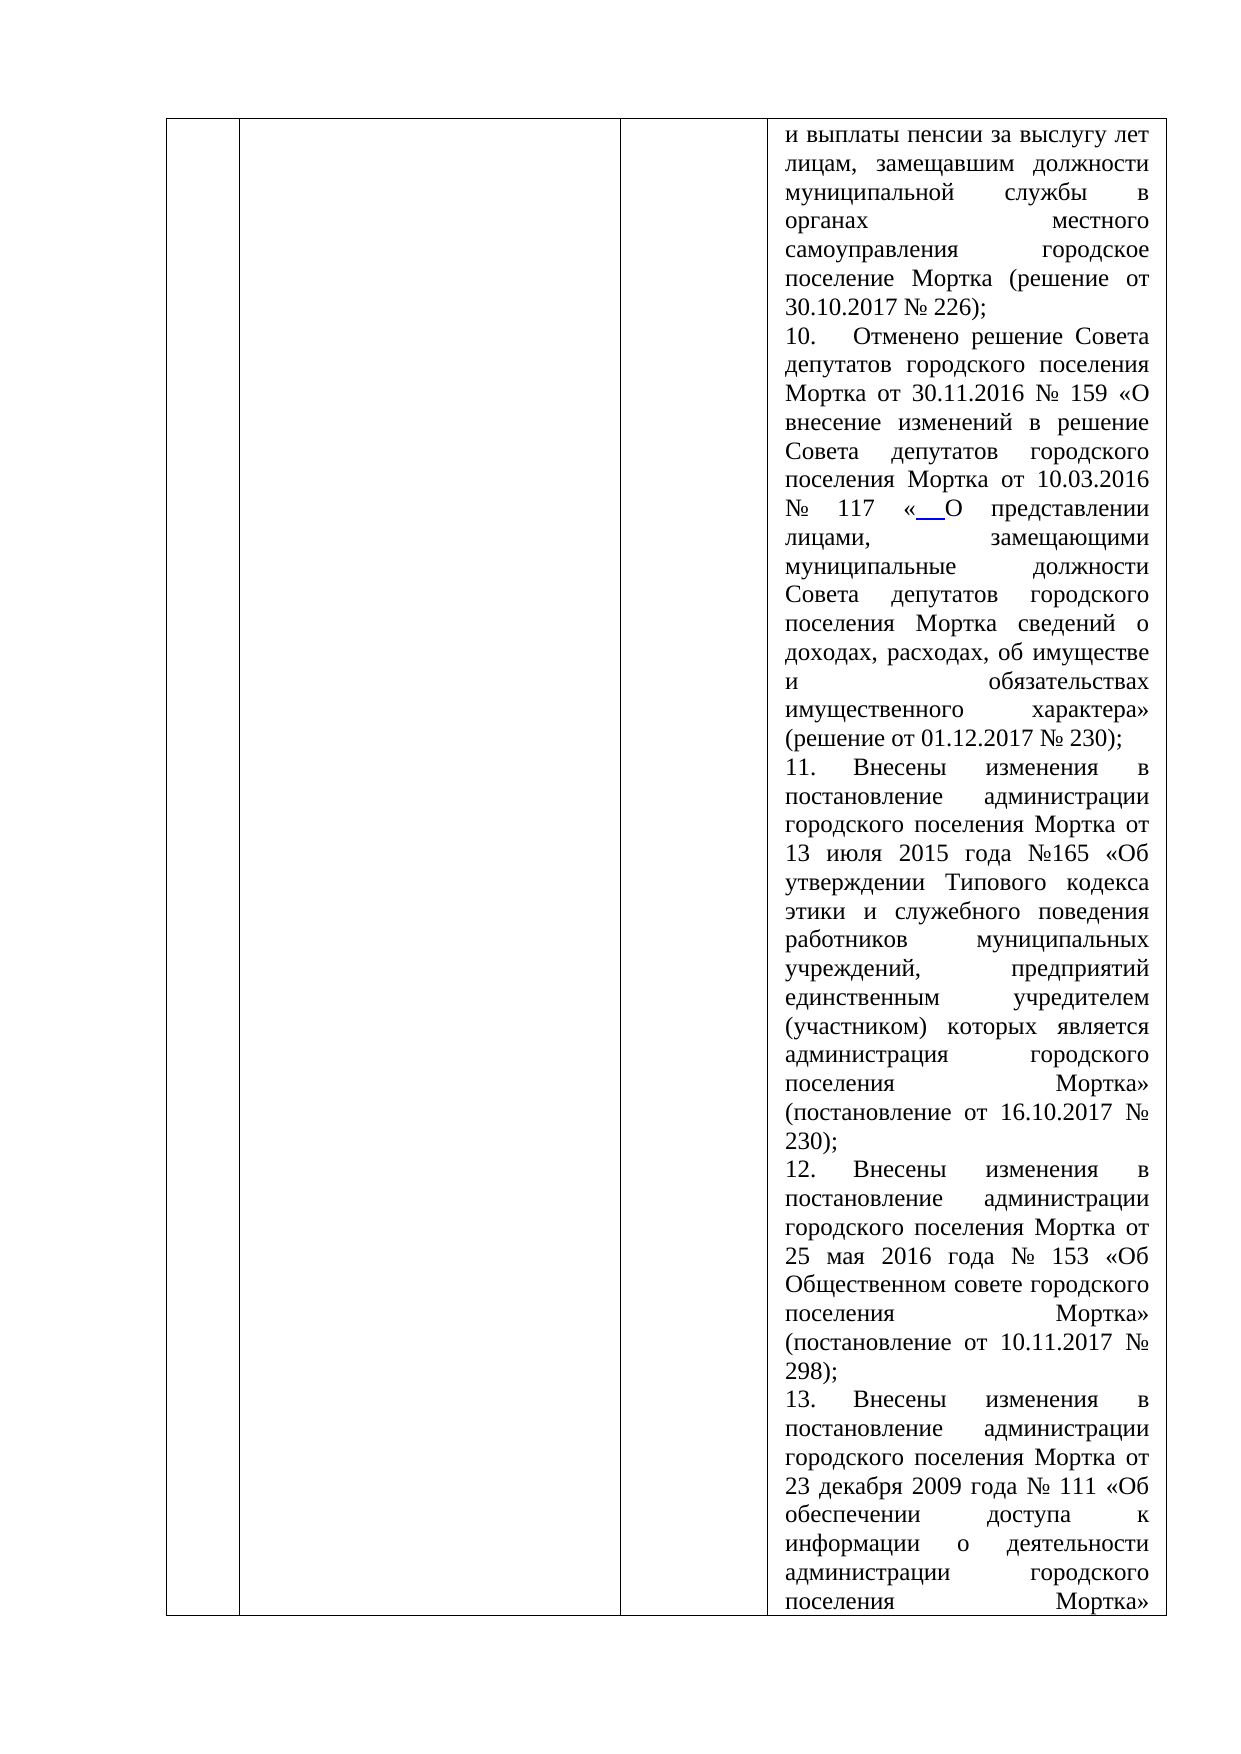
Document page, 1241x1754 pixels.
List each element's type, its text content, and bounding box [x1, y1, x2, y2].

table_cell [621, 119, 767, 1614]
table_cell 1 [167, 119, 239, 1614]
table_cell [240, 119, 620, 1614]
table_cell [768, 119, 1166, 1614]
